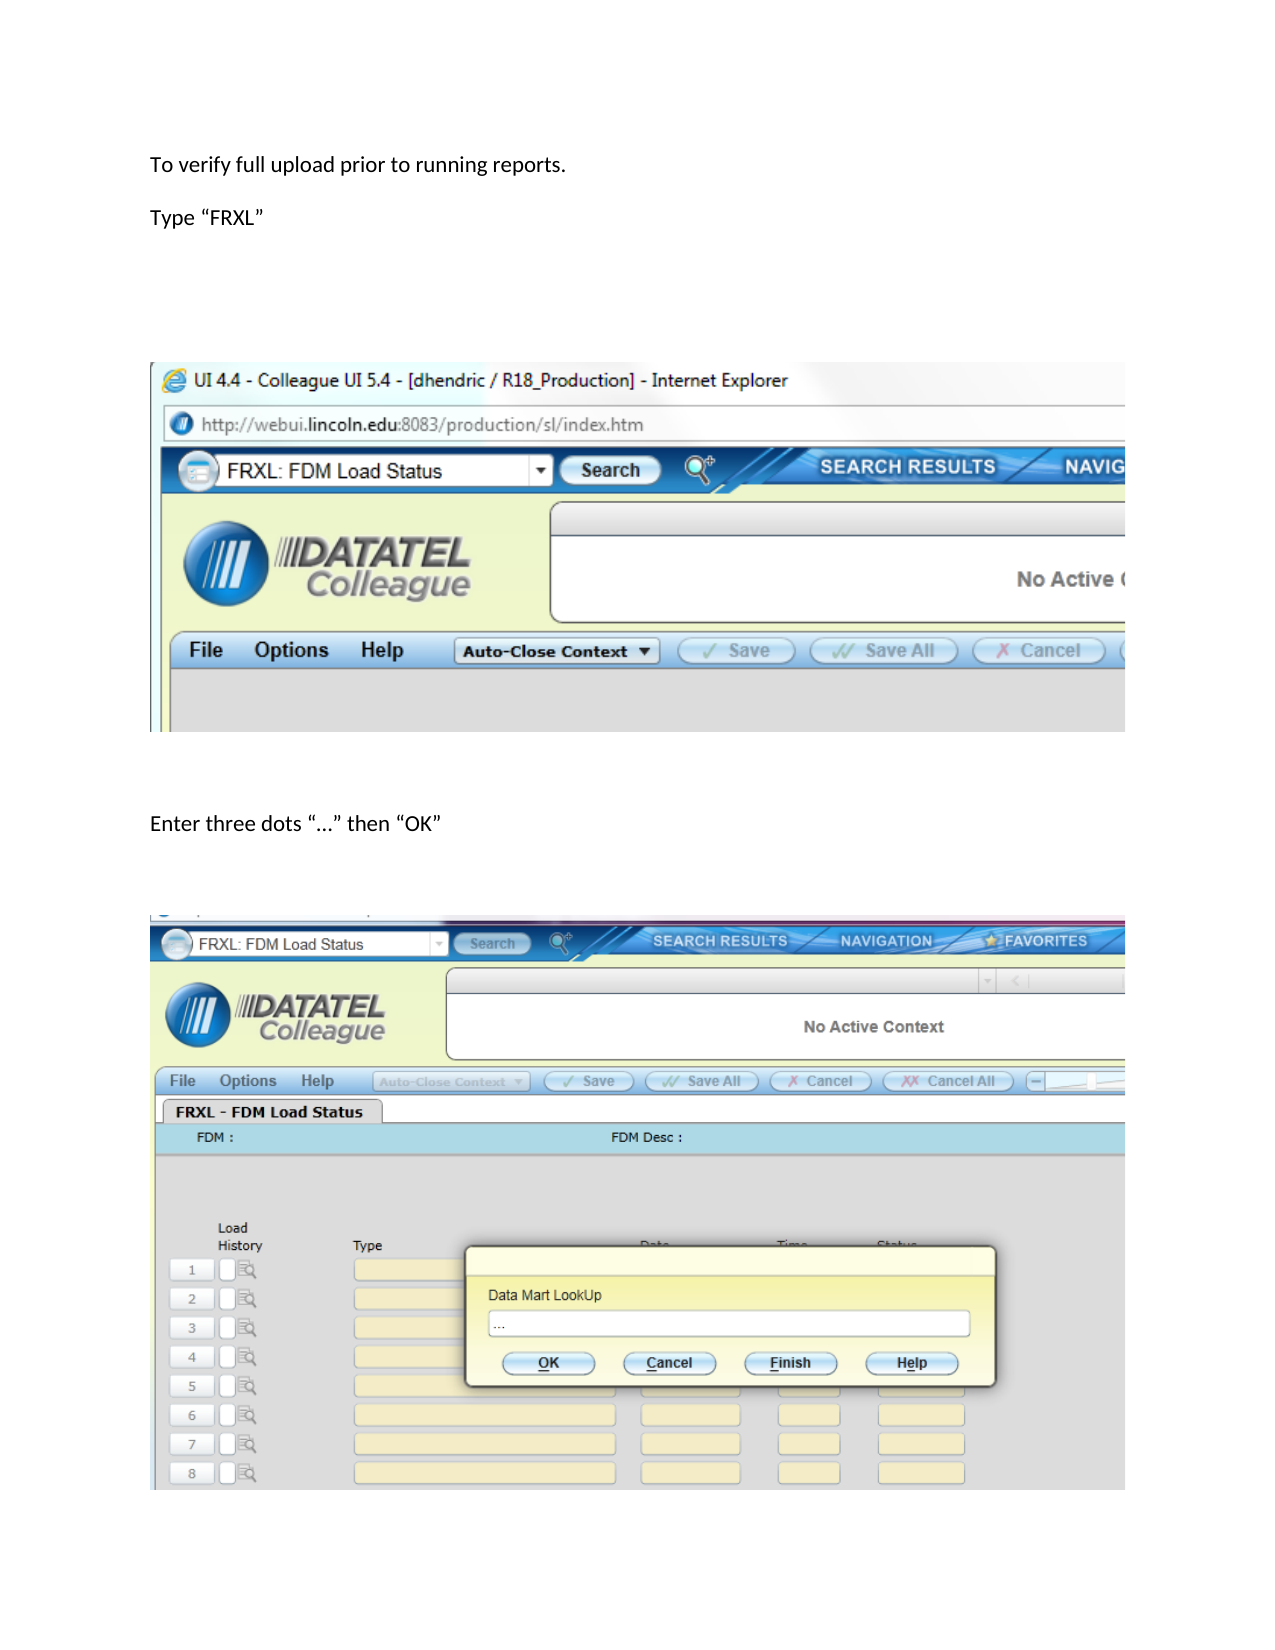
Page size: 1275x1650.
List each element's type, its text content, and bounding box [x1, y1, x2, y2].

text Enter three dots “…” then “OK” [150, 809, 1125, 837]
text To verify full upload prior to running reports. [150, 150, 1125, 178]
picture [150, 915, 1125, 1490]
picture [150, 362, 1125, 732]
text Type “FRXL” [150, 203, 1125, 231]
